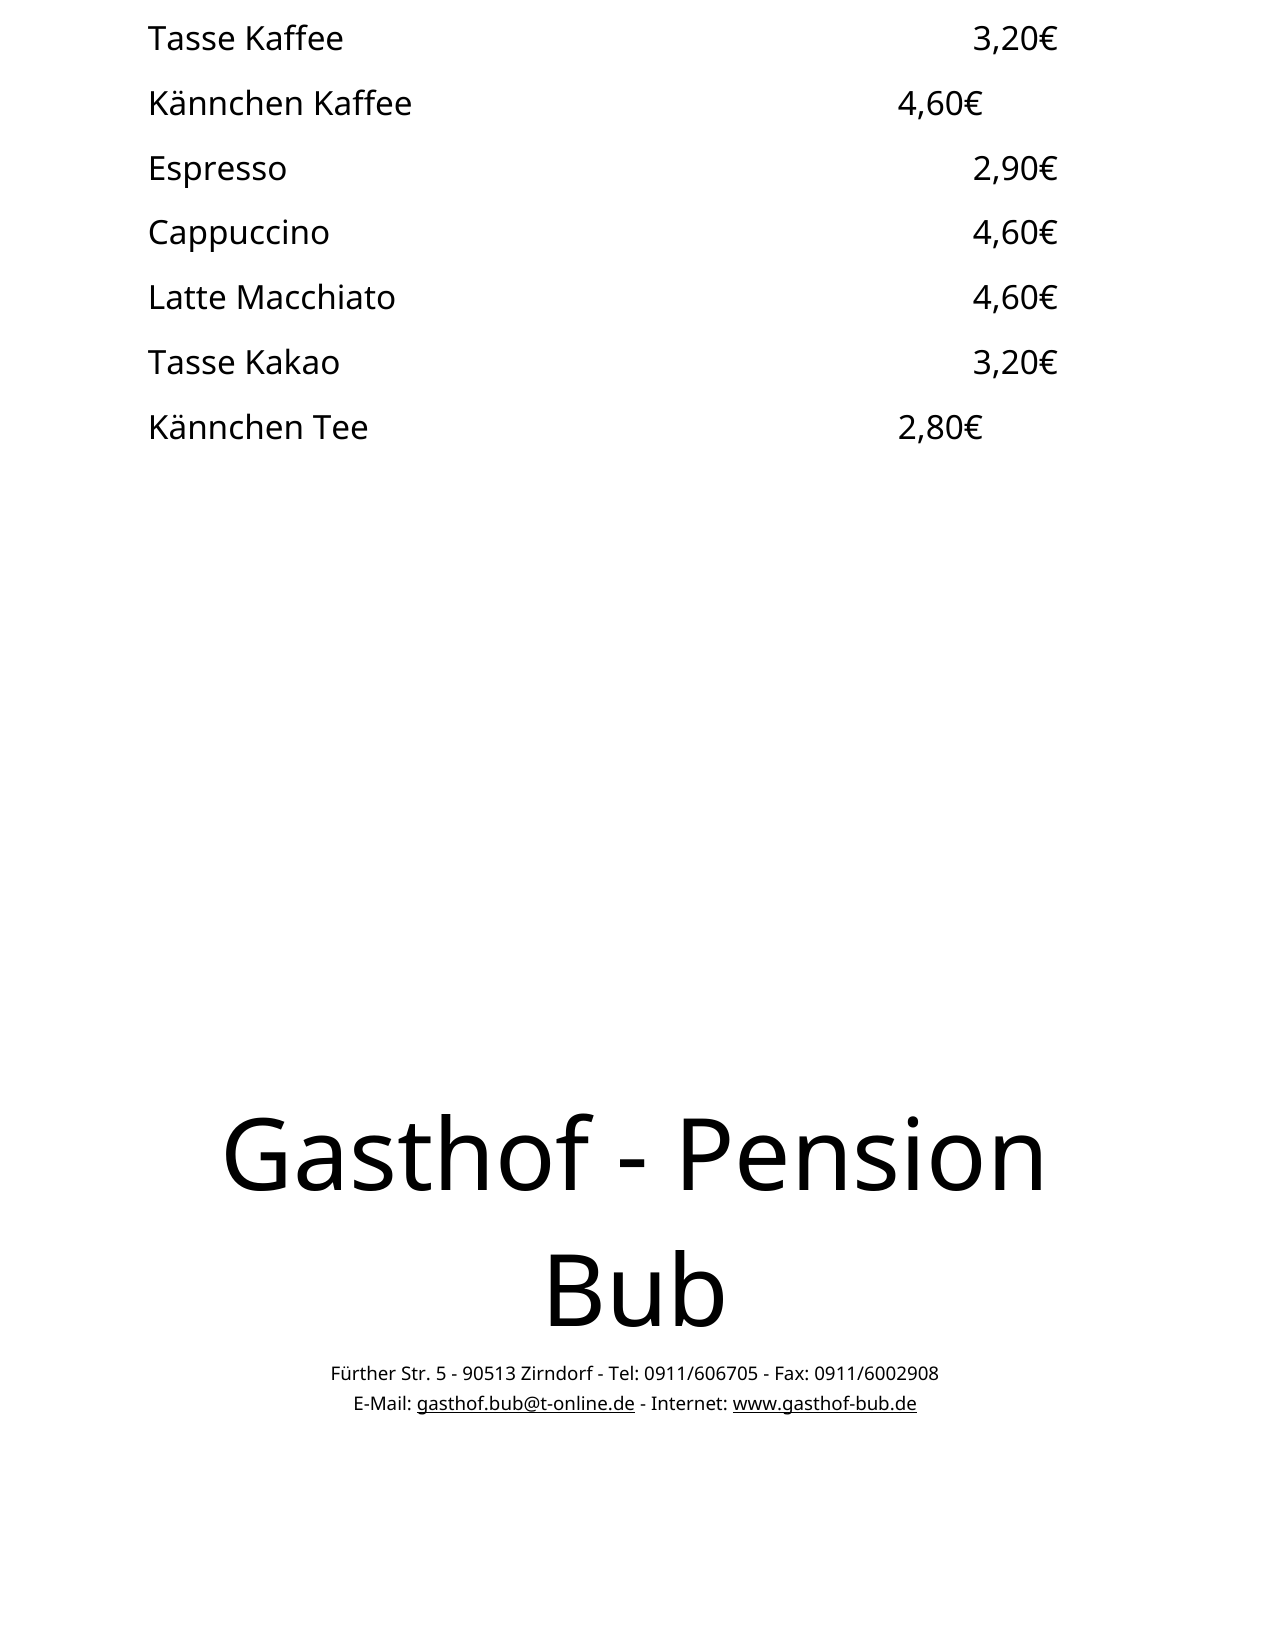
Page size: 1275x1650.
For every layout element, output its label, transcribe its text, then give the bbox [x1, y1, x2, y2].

subtitle Fürther Str. 5 - 90513 Zirndorf - Tel: 0911/606705 - Fax: 0911/6002908 [148, 1360, 1122, 1386]
text Tasse Kakao 3,20€ [148, 339, 1240, 384]
text Latte Macchiato 4,60€ [148, 274, 1240, 319]
text Kännchen Kaffee 4,60€ [148, 79, 1240, 125]
text Kännchen Tee 2,80€ [148, 403, 1240, 449]
subtitle E-Mail: gasthof.bub@t-online.de - Internet: www.gasthof-bub.de [148, 1390, 1122, 1416]
subtitle Gasthof - Pension Bub [148, 1084, 1122, 1356]
text Tasse Kaffee 3,20€ [148, 15, 1240, 60]
text Cappuccino 4,60€ [148, 209, 1240, 254]
text Espresso 2,90€ [148, 144, 1240, 190]
